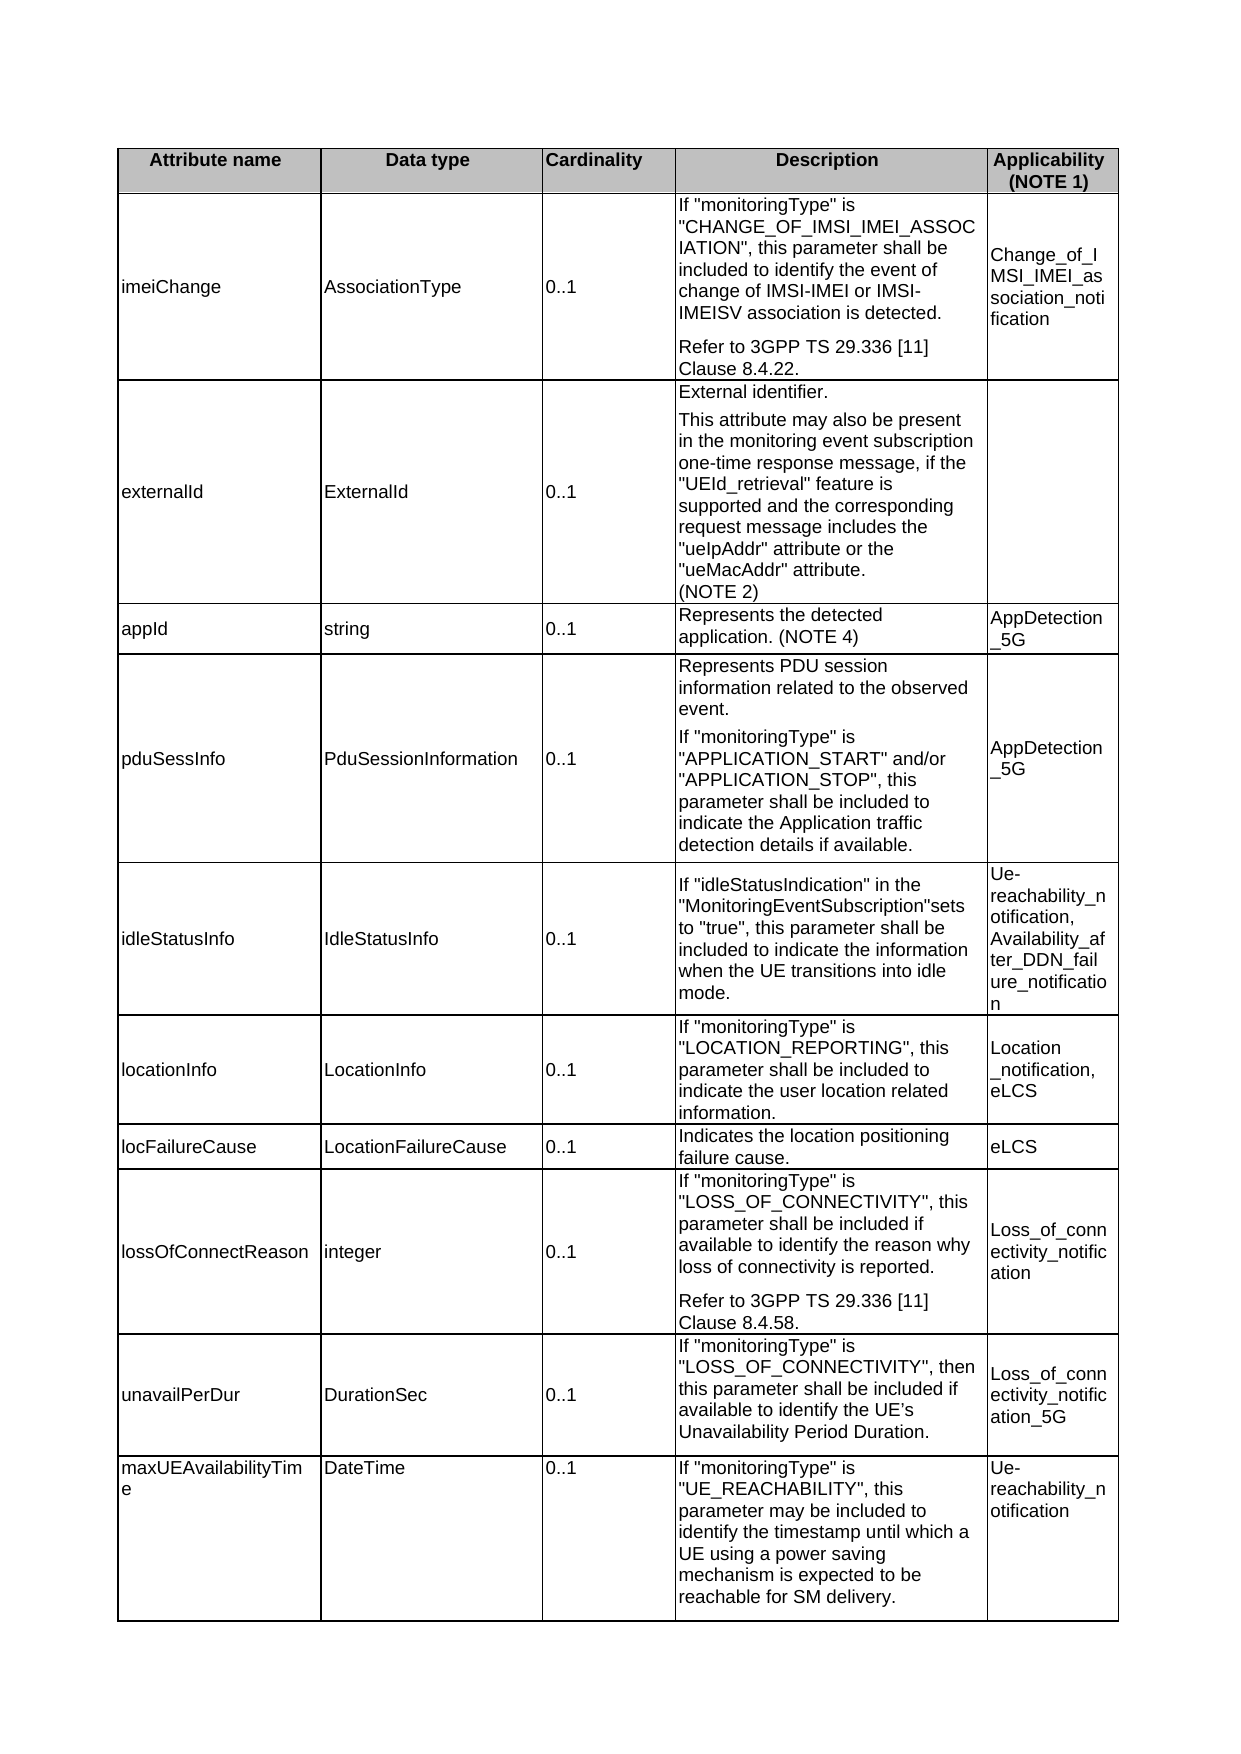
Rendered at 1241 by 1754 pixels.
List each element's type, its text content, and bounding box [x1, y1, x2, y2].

table_cell appId [119, 604, 320, 653]
table_header Attribute name [119, 149, 320, 192]
table_cell External identifier. This attribute may also be present in the monitoring event subscription one-time response message, if the "UEId_retrieval" feature is supported and the corresponding request message includes the "ueIpAddr" attribute or the "ueMacAddr" attribute. (NOTE 2) [676, 381, 987, 602]
table_cell Ue-reachability_notification, Availability_after_DDN_failure_notification [988, 863, 1118, 1014]
table_cell externalId [119, 381, 320, 602]
table_cell If "monitoringType" is "LOSS_OF_CONNECTIVITY", then this parameter shall be included if available to identify the UE’s Unavailability Period Duration. [676, 1335, 987, 1455]
table_cell If "monitoringType" is "CHANGE_OF_IMSI_IMEI_ASSOCIATION", this parameter shall be included to identify the event of change of IMSI-IMEI or IMSI-IMEISV association is detected. Refer to 3GPP TS 29.336 [11] Clause 8.4.22. [676, 194, 987, 379]
table_cell DateTime [322, 1457, 542, 1620]
table_cell 0..1 [543, 604, 675, 653]
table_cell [988, 1457, 1118, 1620]
table_cell Represents the detected application. (NOTE 4) [676, 604, 987, 653]
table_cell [119, 1457, 320, 1620]
table_cell IdleStatusInfo [322, 863, 542, 1014]
table_cell Change_of_IMSI_IMEI_association_notification [988, 194, 1118, 379]
table_cell [988, 381, 1118, 602]
table_header Cardinality [543, 149, 675, 192]
table_cell 0..1 [543, 1335, 675, 1455]
table_cell idleStatusInfo [119, 863, 320, 1014]
table_cell If "idleStatusIndication" in the "MonitoringEventSubscription"sets to "true", this parameter shall be included to indicate the information when the UE transitions into idle mode. [676, 863, 987, 1014]
table_cell eLCS [988, 1125, 1118, 1168]
table_cell pduSessInfo [119, 655, 320, 861]
table_cell 0..1 [543, 1457, 675, 1620]
table_cell Location_notification, eLCS [988, 1016, 1118, 1123]
table_cell 0..1 [543, 194, 675, 379]
table_cell DurationSec [322, 1335, 542, 1455]
table_cell LocationFailureCause [322, 1125, 542, 1168]
table_cell locFailureCause [119, 1125, 320, 1168]
table_cell Indicates the location positioning failure cause. [676, 1125, 987, 1168]
table_cell unavailPerDur [119, 1335, 320, 1455]
table_cell integer [322, 1170, 542, 1333]
table_cell AssociationType [322, 194, 542, 379]
table_cell ExternalId [322, 381, 542, 602]
table_header Data type [322, 149, 542, 192]
table_cell Loss_of_connectivity_notification [988, 1170, 1118, 1333]
table_cell Loss_of_connectivity_notification_5G [988, 1335, 1118, 1455]
table_cell Represents PDU session information related to the observed event. If "monitoringType" is "APPLICATION_START" and/or "APPLICATION_STOP", this parameter shall be included to indicate the Application traffic detection details if available. [676, 655, 987, 861]
table_cell If "monitoringType" is "LOSS_OF_CONNECTIVITY", this parameter shall be included if available to identify the reason why loss of connectivity is reported. Refer to 3GPP TS 29.336 [11] Clause 8.4.58. [676, 1170, 987, 1333]
table_cell 0..1 [543, 655, 675, 861]
table_cell LocationInfo [322, 1016, 542, 1123]
table_header Description [676, 149, 987, 192]
table_cell PduSessionInformation [322, 655, 542, 861]
table_cell 0..1 [543, 863, 675, 1014]
table_cell 0..1 [543, 1016, 675, 1123]
table_header Applicability (NOTE 1) [988, 149, 1118, 192]
table_cell locationInfo [119, 1016, 320, 1123]
table_cell imeiChange [119, 194, 320, 379]
table_cell string [322, 604, 542, 653]
table_cell 0..1 [543, 1170, 675, 1333]
table_cell 0..1 [543, 1125, 675, 1168]
table_cell lossOfConnectReason [119, 1170, 320, 1333]
table_cell AppDetection_5G [988, 604, 1118, 653]
table_cell AppDetection_5G [988, 655, 1118, 861]
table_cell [676, 1457, 987, 1620]
table_cell If "monitoringType" is "LOCATION_REPORTING", this parameter shall be included to indicate the user location related information. [676, 1016, 987, 1123]
table_cell 0..1 [543, 381, 675, 602]
